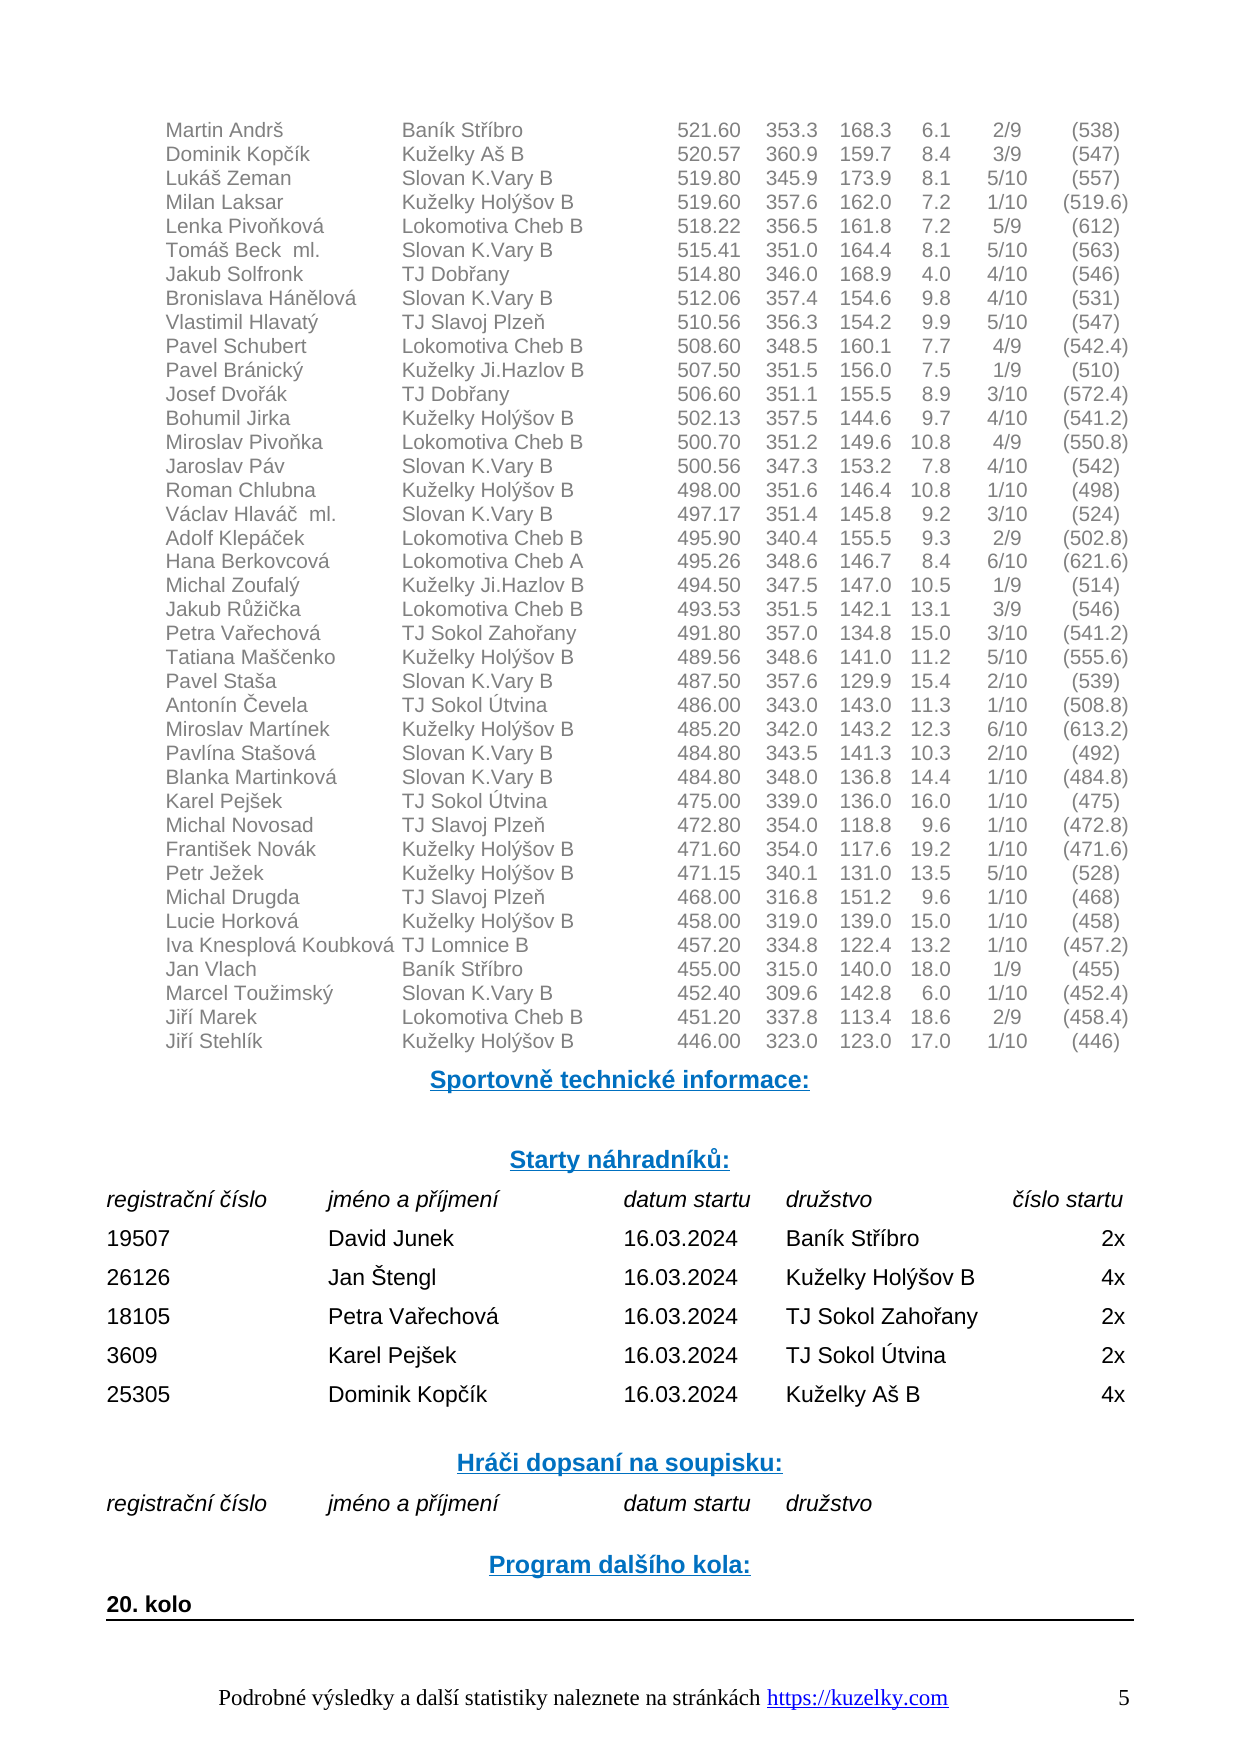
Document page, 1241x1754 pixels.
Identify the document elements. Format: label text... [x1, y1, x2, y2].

text Jakub Solfronk TJ Dobřany 514.80 346.0 168.9 4.0 4/10 (546) [106, 262, 1134, 286]
text Hráči dopsaní na soupisku: [94, 1419, 1145, 1477]
text 20. kolo [106, 1591, 1134, 1619]
text Starty náhradníků: [94, 1145, 1145, 1174]
text František Novák Kuželky Holýšov B 471.60 354.0 117.6 19.2 1/10 (471.6) [106, 837, 1134, 861]
text 18105 Petra Vařechová 16.03.2024 TJ Sokol Zahořany 2x [106, 1303, 1134, 1329]
text Hana Berkovcová Lokomotiva Cheb A 495.26 348.6 146.7 8.4 6/10 (621.6) [106, 549, 1134, 573]
text Antonín Čevela TJ Sokol Útvina 486.00 343.0 143.0 11.3 1/10 (508.8) [106, 693, 1134, 717]
text Jan Vlach Baník Stříbro 455.00 315.0 140.0 18.0 1/9 (455) [106, 957, 1134, 981]
text Pavel Staša Slovan K.Vary B 487.50 357.6 129.9 15.4 2/10 (539) [106, 669, 1134, 693]
text Václav Hlaváč ml. Slovan K.Vary B 497.17 351.4 145.8 9.2 3/10 (524) [106, 501, 1134, 525]
text 26126 Jan Štengl 16.03.2024 Kuželky Holýšov B 4x [106, 1264, 1134, 1290]
text Sportovně technické informace: [94, 1065, 1145, 1094]
text Adolf Klepáček Lokomotiva Cheb B 495.90 340.4 155.5 9.3 2/9 (502.8) [106, 525, 1134, 549]
text Jiří Marek Lokomotiva Cheb B 451.20 337.8 113.4 18.6 2/9 (458.4) [106, 1004, 1134, 1028]
text Dominik Kopčík Kuželky Aš B 520.57 360.9 159.7 8.4 3/9 (547) [106, 142, 1134, 166]
text Marcel Toužimský Slovan K.Vary B 452.40 309.6 142.8 6.0 1/10 (452.4) [106, 981, 1134, 1004]
text Milan Laksar Kuželky Holýšov B 519.60 357.6 162.0 7.2 1/10 (519.6) [106, 190, 1134, 214]
text Vlastimil Hlavatý TJ Slavoj Plzeň 510.56 356.3 154.2 9.9 5/10 (547) [106, 310, 1134, 334]
text Program dalšího kola: [94, 1550, 1145, 1579]
text 19507 David Junek 16.03.2024 Baník Stříbro 2x [106, 1225, 1134, 1252]
text Miroslav Martínek Kuželky Holýšov B 485.20 342.0 143.2 12.3 6/10 (613.2) [106, 717, 1134, 741]
text Martin Andrš Baník Stříbro 521.60 353.3 168.3 6.1 2/9 (538) [106, 118, 1134, 142]
text Jiří Stehlík Kuželky Holýšov B 446.00 323.0 123.0 17.0 1/10 (446) [106, 1028, 1134, 1052]
text Pavlína Stašová Slovan K.Vary B 484.80 343.5 141.3 10.3 2/10 (492) [106, 741, 1134, 765]
text 25305 Dominik Kopčík 16.03.2024 Kuželky Aš B 4x [106, 1381, 1134, 1407]
text Pavel Bránický Kuželky Ji.Hazlov B 507.50 351.5 156.0 7.5 1/9 (510) [106, 358, 1134, 382]
text Pavel Schubert Lokomotiva Cheb B 508.60 348.5 160.1 7.7 4/9 (542.4) [106, 334, 1134, 358]
text Karel Pejšek TJ Sokol Útvina 475.00 339.0 136.0 16.0 1/10 (475) [106, 789, 1134, 813]
text Lenka Pivoňková Lokomotiva Cheb B 518.22 356.5 161.8 7.2 5/9 (612) [106, 214, 1134, 238]
text Tatiana Maščenko Kuželky Holýšov B 489.56 348.6 141.0 11.2 5/10 (555.6) [106, 645, 1134, 669]
text Petr Ježek Kuželky Holýšov B 471.15 340.1 131.0 13.5 5/10 (528) [106, 861, 1134, 885]
text registrační číslo jméno a příjmení datum startu družstvo číslo startu [106, 1186, 1134, 1213]
text registrační číslo jméno a příjmení datum startu družstvo [106, 1489, 1134, 1516]
text Roman Chlubna Kuželky Holýšov B 498.00 351.6 146.4 10.8 1/10 (498) [106, 477, 1134, 501]
text Josef Dvořák TJ Dobřany 506.60 351.1 155.5 8.9 3/10 (572.4) [106, 382, 1134, 406]
text Michal Drugda TJ Slavoj Plzeň 468.00 316.8 151.2 9.6 1/10 (468) [106, 885, 1134, 909]
text Bohumil Jirka Kuželky Holýšov B 502.13 357.5 144.6 9.7 4/10 (541.2) [106, 406, 1134, 429]
text Michal Novosad TJ Slavoj Plzeň 472.80 354.0 118.8 9.6 1/10 (472.8) [106, 813, 1134, 837]
text Lukáš Zeman Slovan K.Vary B 519.80 345.9 173.9 8.1 5/10 (557) [106, 166, 1134, 190]
text Blanka Martinková Slovan K.Vary B 484.80 348.0 136.8 14.4 1/10 (484.8) [106, 765, 1134, 789]
text Iva Knesplová Koubková TJ Lomnice B 457.20 334.8 122.4 13.2 1/10 (457.2) [106, 933, 1134, 957]
text Lucie Horková Kuželky Holýšov B 458.00 319.0 139.0 15.0 1/10 (458) [106, 909, 1134, 933]
text Bronislava Hánělová Slovan K.Vary B 512.06 357.4 154.6 9.8 4/10 (531) [106, 286, 1134, 310]
text Miroslav Pivoňka Lokomotiva Cheb B 500.70 351.2 149.6 10.8 4/9 (550.8) [106, 429, 1134, 453]
text Jakub Růžička Lokomotiva Cheb B 493.53 351.5 142.1 13.1 3/9 (546) [106, 597, 1134, 621]
text Tomáš Beck ml. Slovan K.Vary B 515.41 351.0 164.4 8.1 5/10 (563) [106, 238, 1134, 262]
text Petra Vařechová TJ Sokol Zahořany 491.80 357.0 134.8 15.0 3/10 (541.2) [106, 621, 1134, 645]
text Michal Zoufalý Kuželky Ji.Hazlov B 494.50 347.5 147.0 10.5 1/9 (514) [106, 573, 1134, 597]
text 3609 Karel Pejšek 16.03.2024 TJ Sokol Útvina 2x [106, 1342, 1134, 1368]
text Jaroslav Páv Slovan K.Vary B 500.56 347.3 153.2 7.8 4/10 (542) [106, 453, 1134, 477]
